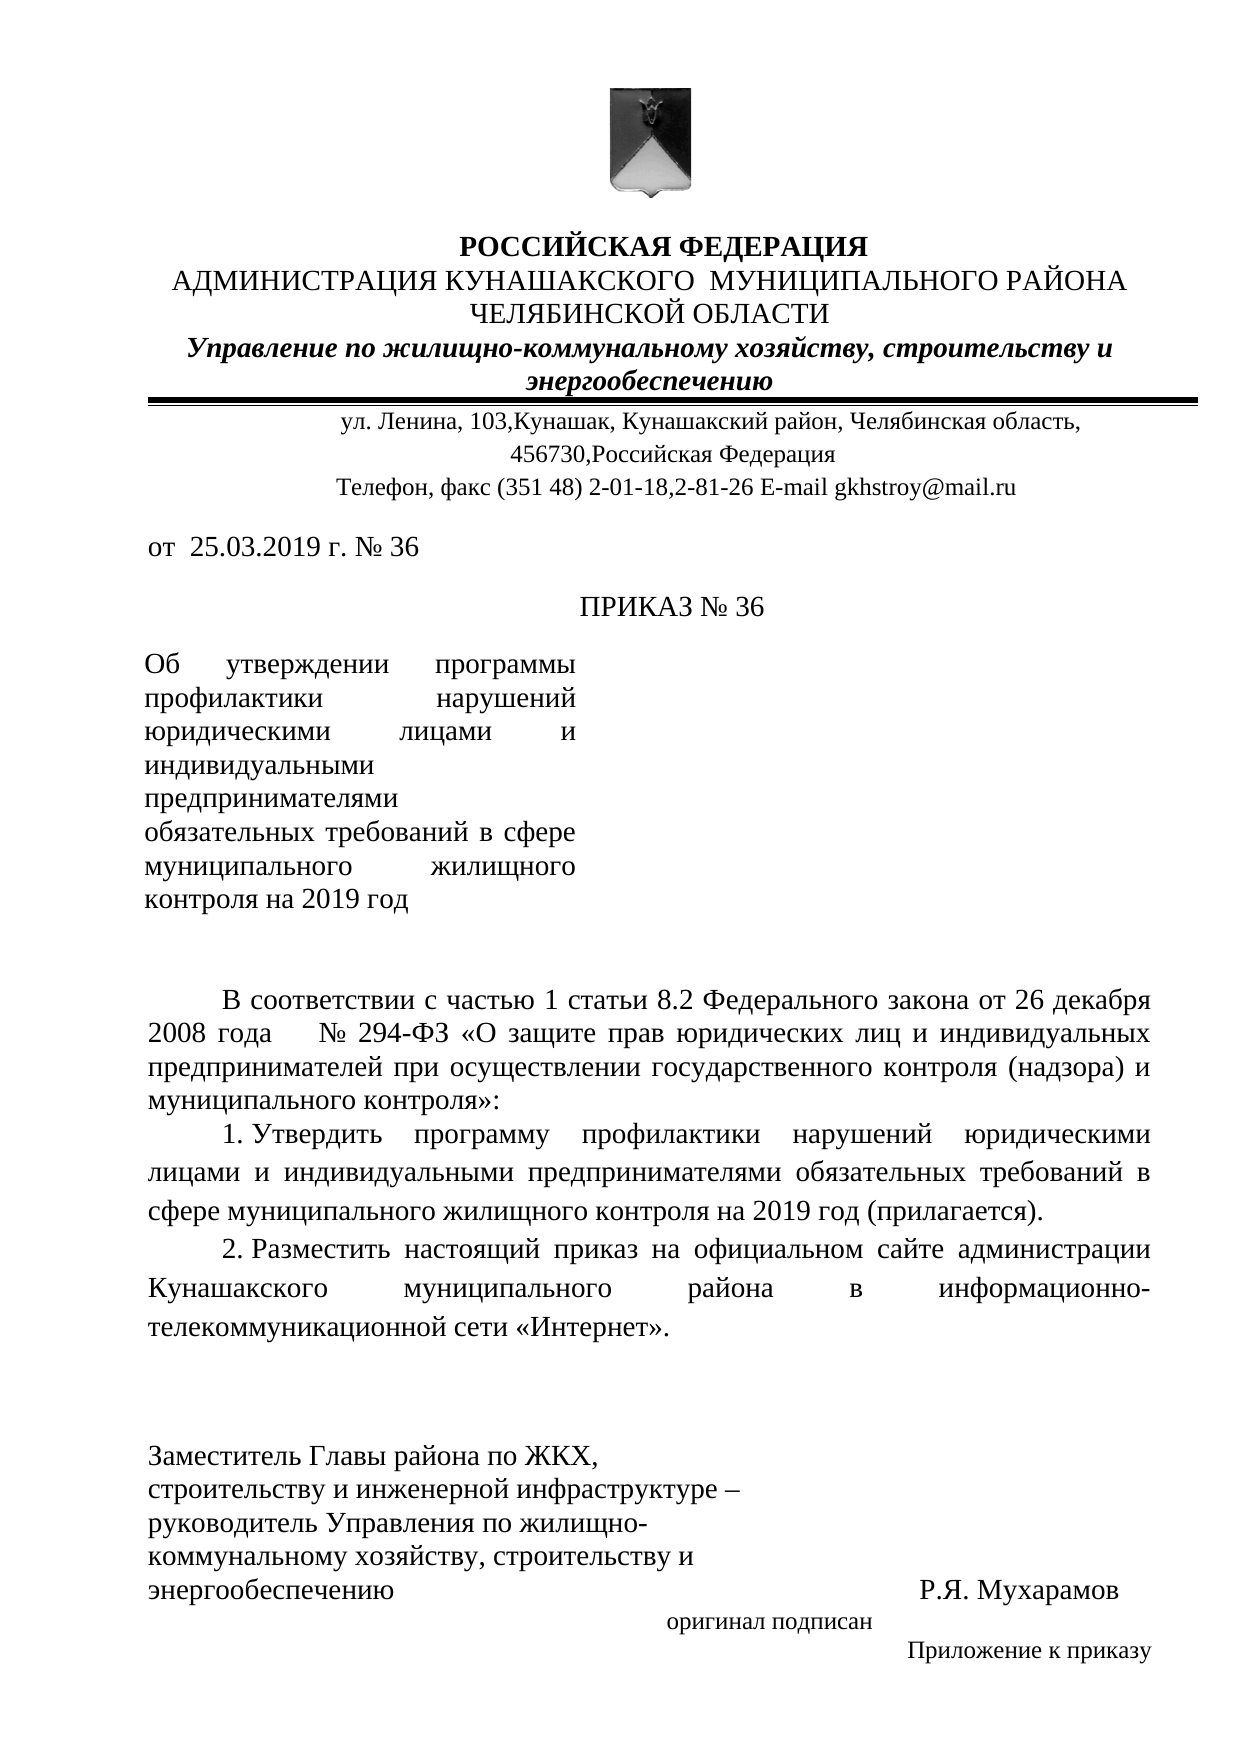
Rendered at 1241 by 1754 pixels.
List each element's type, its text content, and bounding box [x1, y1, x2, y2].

text оригинал подписан [148, 1606, 1152, 1635]
table_header ул. Ленина, 103,Кунашак, Кунашакский район, Челябинская область, 456730,Российская Федерация Телефон, факс (351 48) 2-01-18,2-81-26 E-mail gkhstroy@mail.ru [148, 406, 1198, 505]
text энергообеспечению Р.Я. Мухарамов [148, 1572, 1151, 1606]
text РОССИЙСКАЯ ФЕДЕРАЦИЯ [59, 229, 1152, 263]
text Заместитель Главы района по ЖКХ, [148, 1438, 1152, 1472]
list Разместить настоящий приказ на официальном сайте администрации Кунашакского муниципального района в информационно-телекоммуникационной сети «Интернет». [148, 1232, 1152, 1342]
text В соответствии с частью 1 статьи 8.2 Федерального закона от 26 декабря 2008 года № 294-ФЗ «О защите прав юридических лиц и индивидуальных предпринимателей при осуществлении государственного контроля (надзора) и муниципального контроля»: [148, 982, 1152, 1116]
table_header Об утверждении программы профилактики нарушений юридическими лицами и индивидуальными предпринимателями обязательных требований в сфере муниципального жилищного контроля на 2019 год [133, 646, 587, 948]
text строительству и инженерной инфраструктуре – [148, 1472, 1152, 1505]
text Приложение к приказу [148, 1635, 1152, 1663]
text ЧЕЛЯБИНСКОЙ ОБЛАСТИ [148, 296, 1152, 330]
picture [609, 88, 692, 198]
text ПРИКАЗ № 36 [148, 589, 1196, 622]
text коммунальному хозяйству, строительству и [148, 1539, 1151, 1572]
text АДМИНИСТРАЦИЯ КУНАШАКСКОГО МУНИЦИПАЛЬНОГО РАЙОНА [148, 263, 1152, 296]
list Утвердить программу профилактики нарушений юридическими лицами и индивидуальными предпринимателями обязательных требований в сфере муниципального жилищного контроля на 2019 год (прилагается). [148, 1116, 1152, 1227]
text руководитель Управления по жилищно- [148, 1505, 1151, 1539]
text Управление по жилищно-коммунальному хозяйству, строительству и энергообеспечению [148, 330, 1152, 397]
title от 25.03.2019 г. № 36 [148, 529, 1152, 562]
